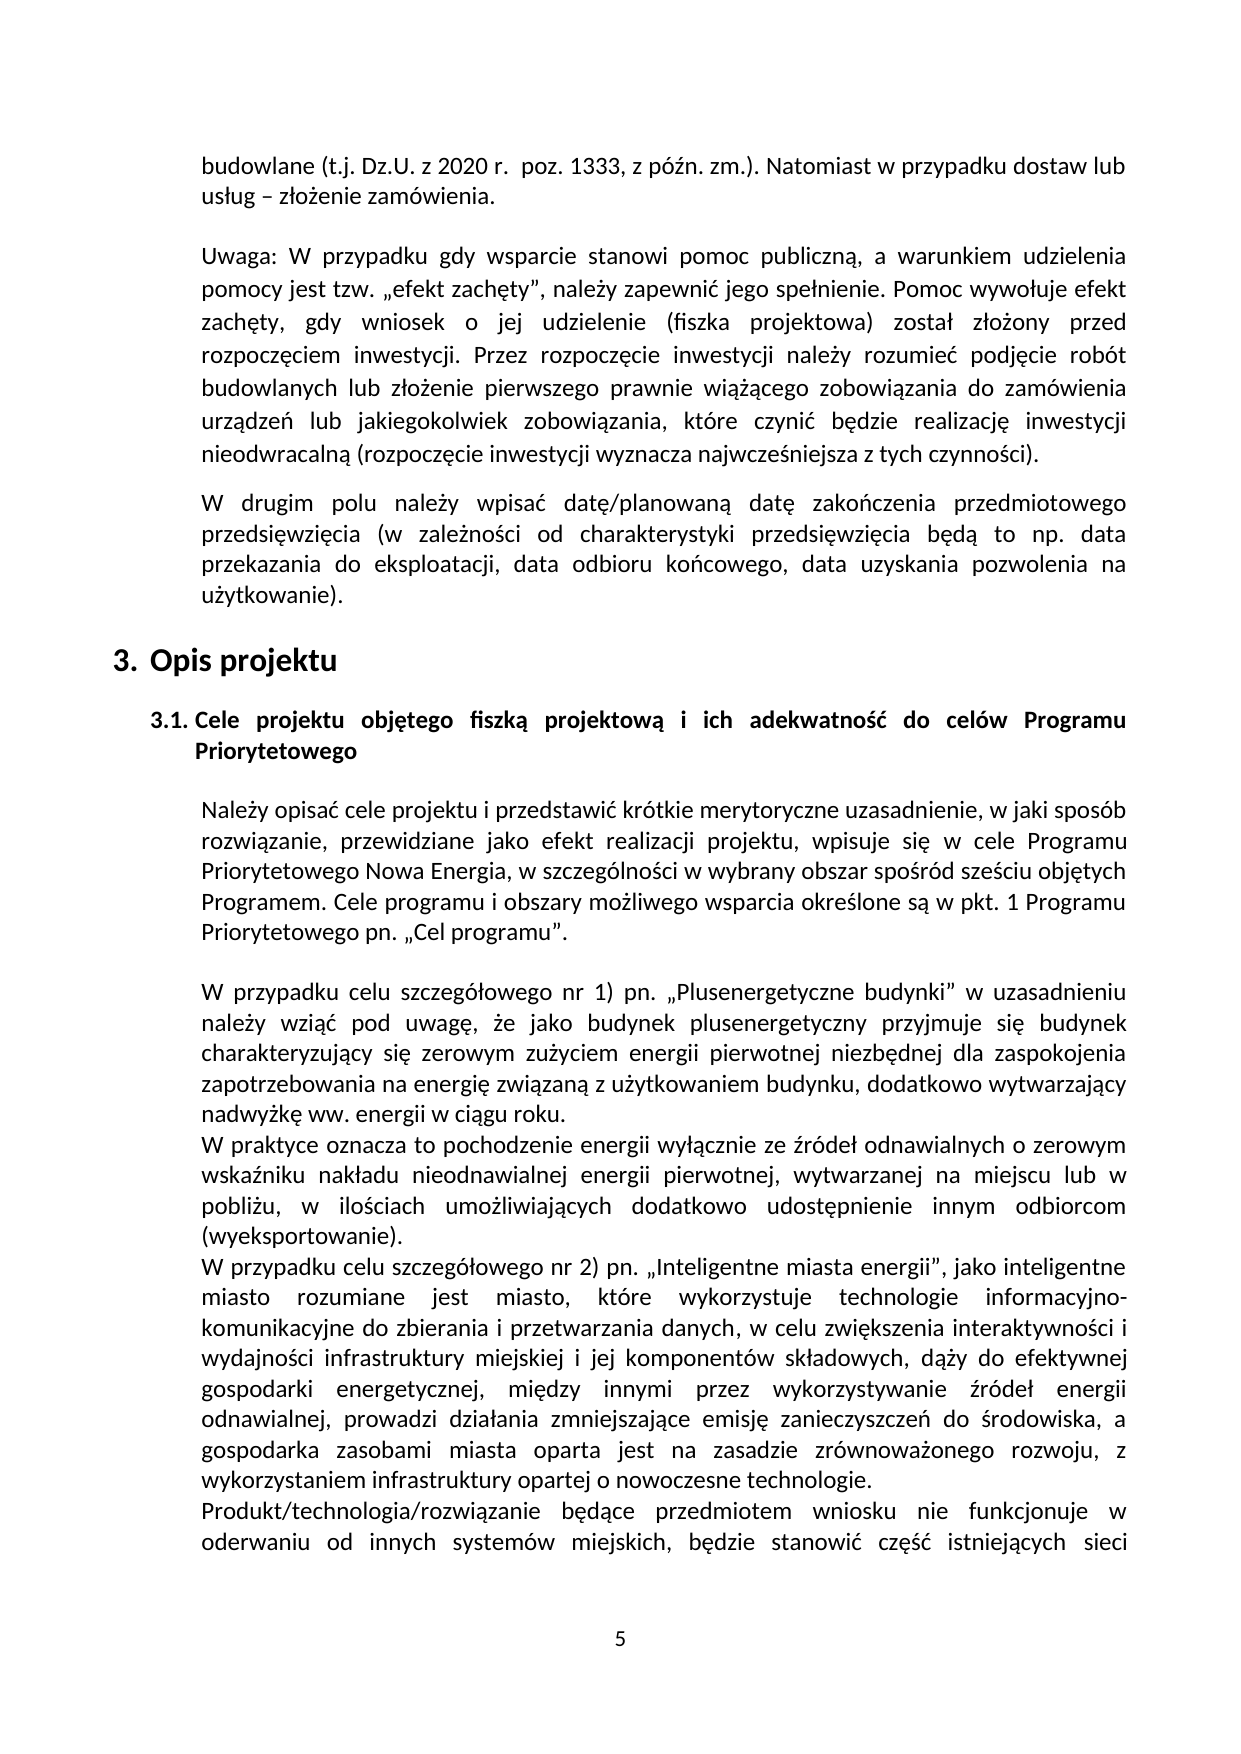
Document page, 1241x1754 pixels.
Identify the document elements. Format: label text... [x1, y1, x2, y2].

list Opis projektu [112, 638, 1128, 679]
text W przypadku celu szczegółowego nr 2) pn. „Inteligentne miasta energii”, jako inteligentne miasto rozumiane jest miasto, które wykorzystuje technologie informacyjno-komunikacyjne do zbierania i przetwarzania danych, w celu zwiększenia interaktywności i wydajności infrastruktury miejskiej i jej komponentów składowych, dąży do efektywnej gospodarki energetycznej, między innymi przez wykorzystywanie źródeł energii odnawialnej, prowadzi działania zmniejszające emisję zanieczyszczeń do środowiska, a gospodarka zasobami miasta oparta jest na zasadzie zrównoważonego rozwoju, z wykorzystaniem infrastruktury opartej o nowoczesne technologie. [201, 1251, 1128, 1495]
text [201, 150, 1128, 211]
text W drugim polu należy wpisać datę/planowaną datę zakończenia przedmiotowego przedsięwzięcia (w zależności od charakterystyki przedsięwzięcia będą to np. data przekazania do eksploatacji, data odbioru końcowego, data uzyskania pozwolenia na użytkowanie). [201, 487, 1128, 609]
text Należy opisać cele projektu i przedstawić krótkie merytoryczne uzasadnienie, w jaki sposób rozwiązanie, przewidziane jako efekt realizacji projektu, wpisuje się w cele Programu Priorytetowego Nowa Energia, w szczególności w wybrany obszar spośród sześciu objętych Programem. Cele programu i obszary możliwego wsparcia określone są w pkt. 1 Programu Priorytetowego pn. „Cel programu”. [201, 794, 1128, 947]
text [201, 1495, 1128, 1556]
list Cele projektu objętego fiszką projektową i ich adekwatność do celów Programu Priorytetowego [150, 704, 1128, 765]
text W przypadku celu szczegółowego nr 1) pn. „Plusenergetyczne budynki” w uzasadnieniu należy wziąć pod uwagę, że jako budynek plusenergetyczny przyjmuje się budynek charakteryzujący się zerowym zużyciem energii pierwotnej niezbędnej dla zaspokojenia zapotrzebowania na energię związaną z użytkowaniem budynku, dodatkowo wytwarzający nadwyżkę ww. energii w ciągu roku. [201, 976, 1128, 1129]
text W praktyce oznacza to pochodzenie energii wyłącznie ze źródeł odnawialnych o zerowym wskaźniku nakładu nieodnawialnej energii pierwotnej, wytwarzanej na miejscu lub w pobliżu, w ilościach umożliwiających dodatkowo udostępnienie innym odbiorcom (wyeksportowanie). [201, 1129, 1128, 1251]
text Uwaga: W przypadku gdy wsparcie stanowi pomoc publiczną, a warunkiem udzielenia pomocy jest tzw. „efekt zachęty”, należy zapewnić jego spełnienie. Pomoc wywołuje efekt zachęty, gdy wniosek o jej udzielenie (fiszka projektowa) został złożony przed rozpoczęciem inwestycji. Przez rozpoczęcie inwestycji należy rozumieć podjęcie robót budowlanych lub złożenie pierwszego prawnie wiążącego zobowiązania do zamówienia urządzeń lub jakiegokolwiek zobowiązania, które czynić będzie realizację inwestycji nieodwracalną (rozpoczęcie inwestycji wyznacza najwcześniejsza z tych czynności). [201, 240, 1128, 468]
